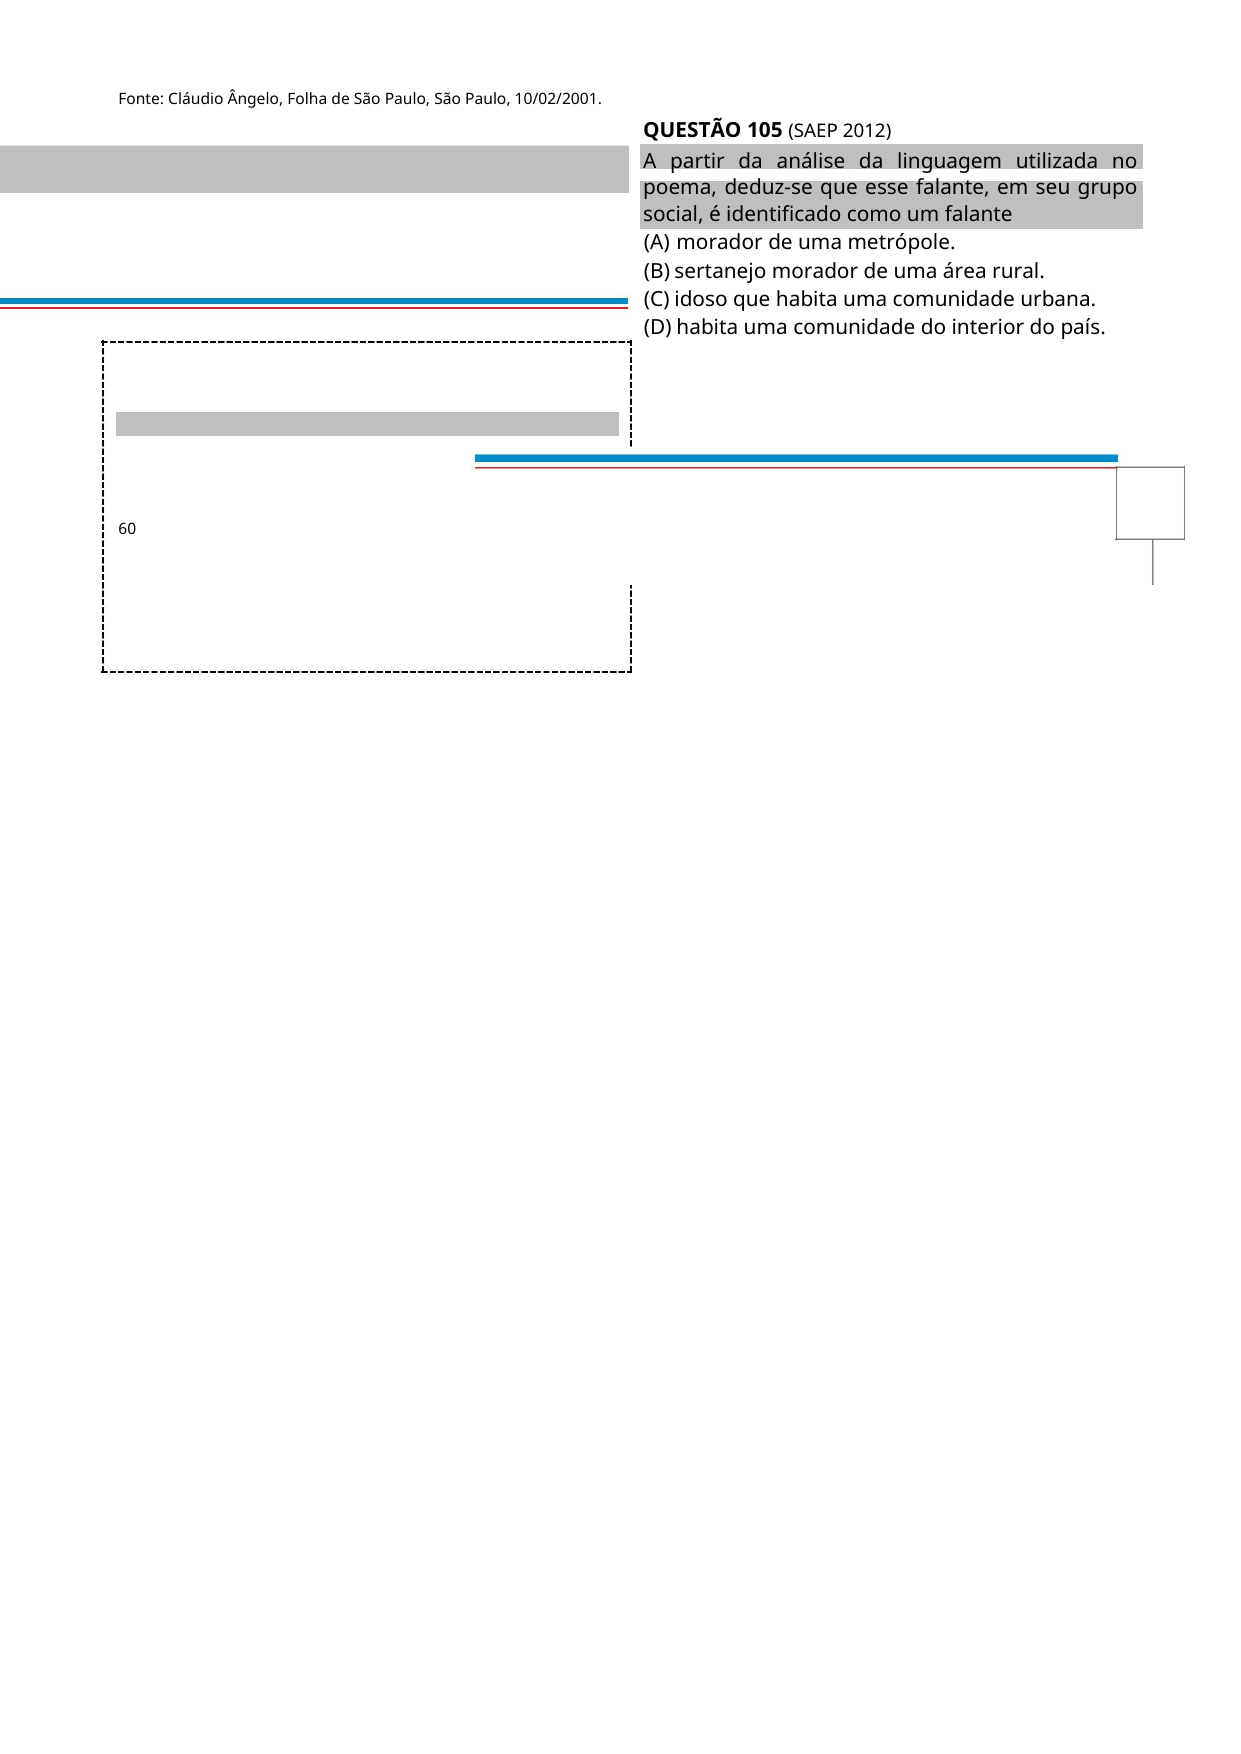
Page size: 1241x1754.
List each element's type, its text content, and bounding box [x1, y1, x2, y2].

picture [0, 293, 1185, 673]
picture [1138, 181, 1143, 227]
list sertanejo morador de uma área rural. [644, 256, 1151, 284]
text QUESTÃO 105 (SAEP 2012) [643, 115, 1151, 143]
list idoso que habita uma comunidade urbana. [644, 284, 1151, 312]
picture [640, 181, 644, 229]
text 60 [118, 518, 1151, 539]
picture [640, 144, 1143, 169]
list morador de uma metrópole. [644, 227, 1151, 255]
list habita uma comunidade do interior do país. [644, 312, 1151, 340]
